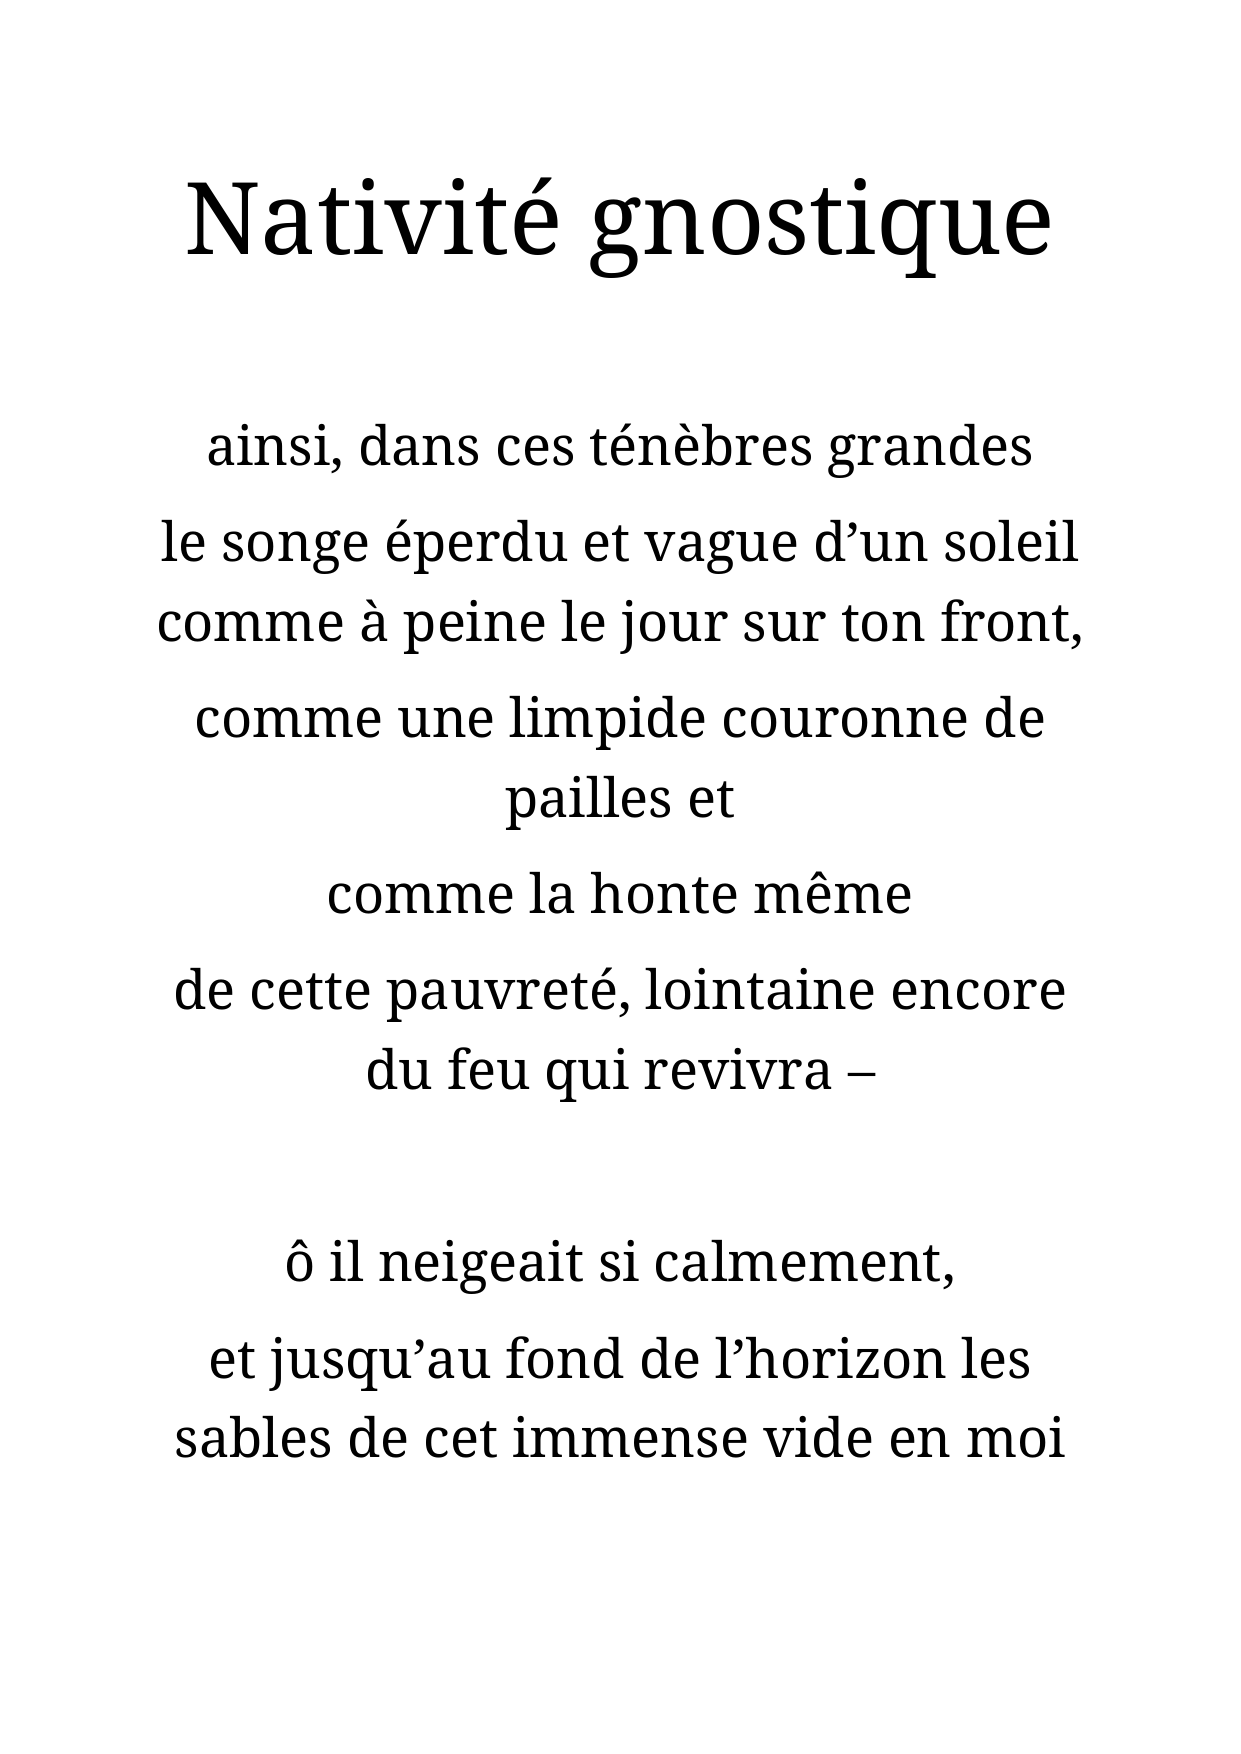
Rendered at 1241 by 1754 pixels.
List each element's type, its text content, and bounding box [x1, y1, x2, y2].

text de cette pauvreté, lointaine encore du feu qui revivra – [148, 952, 1093, 1105]
text Nativité gnostique [148, 148, 1093, 284]
text comme une limpide couronne de pailles et [148, 680, 1093, 833]
text et jusqu’au fond de l’horizon les sables de cet immense vide en moi [148, 1320, 1093, 1473]
text ô il neigeait si calmement, [148, 1224, 1093, 1298]
text ainsi, dans ces ténèbres grandes [148, 408, 1093, 481]
text le songe éperdu et vague d’un soleil comme à peine le jour sur ton front, [148, 504, 1093, 657]
text comme la honte même [148, 856, 1093, 929]
